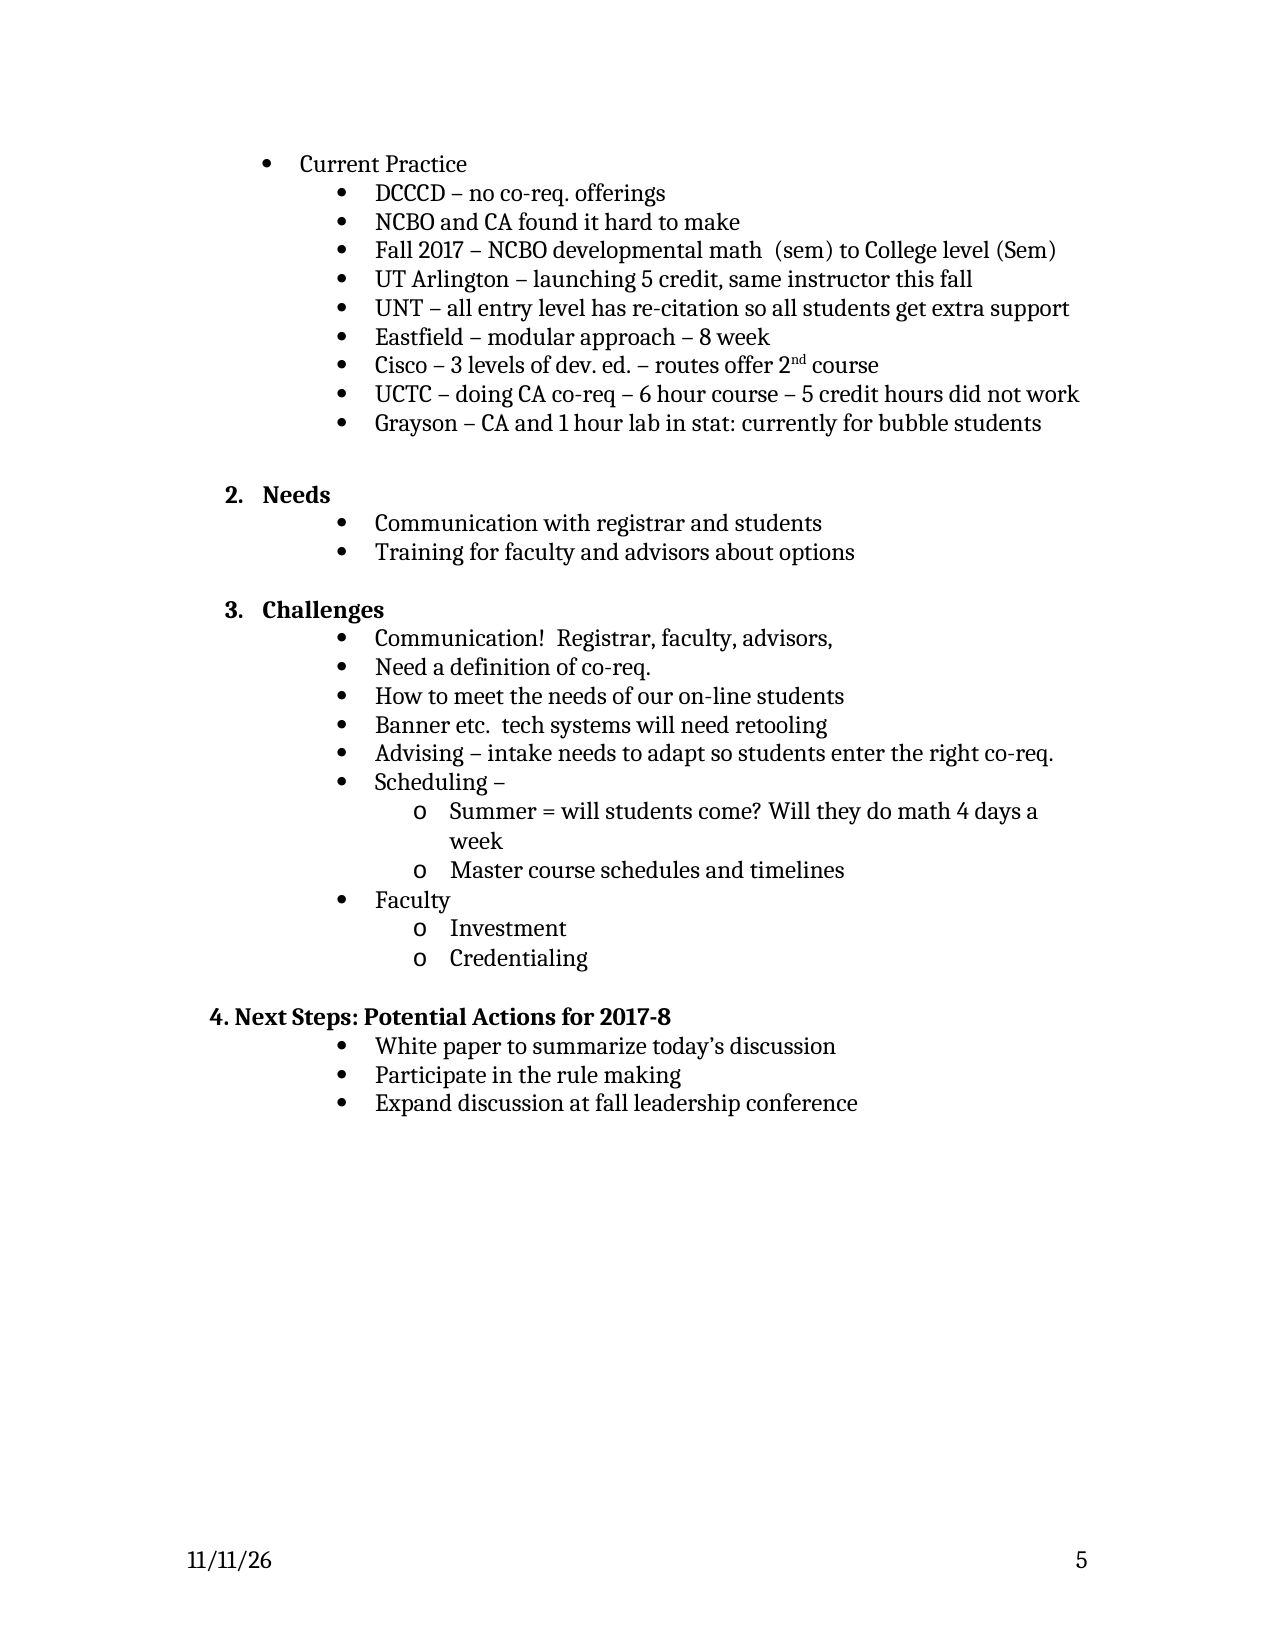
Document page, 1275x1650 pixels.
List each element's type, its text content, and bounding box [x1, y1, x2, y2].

list Eastfield – modular approach – 8 week [337, 322, 1087, 351]
list Fall 2017 – NCBO developmental math (sem) to College level (Sem) [337, 236, 1087, 265]
list Advising – intake needs to adapt so students enter the right co-req. [337, 739, 1087, 768]
list DCCCD – no co-req. offerings [337, 179, 1087, 207]
list Training for faculty and advisors about options [337, 538, 1087, 567]
list Investment [412, 914, 1087, 944]
list UCTC – doing CA co-req – 6 hour course – 5 credit hours did not work [337, 380, 1087, 409]
list UNT – all entry level has re-citation so all students get extra support [337, 294, 1087, 322]
text 4. Next Steps: Potential Actions for 2017-8 [187, 1003, 1087, 1032]
list NCBO and CA found it hard to make [337, 207, 1087, 236]
list Communication! Registrar, faculty, advisors, [337, 624, 1087, 653]
list Needs [225, 481, 1087, 509]
list Summer = will students come? Will they do math 4 days a week [412, 797, 1087, 856]
list How to meet the needs of our on-line students [337, 682, 1087, 711]
list Challenges [225, 596, 1087, 624]
list White paper to summarize today’s discussion [337, 1032, 1087, 1061]
list Current Practice [262, 150, 1087, 179]
list Faculty [337, 886, 1087, 914]
list Master course schedules and timelines [412, 856, 1087, 886]
list Banner etc. tech systems will need retooling [337, 711, 1087, 739]
list Cisco – 3 levels of dev. ed. – routes offer 2nd course [337, 351, 1087, 380]
list UT Arlington – launching 5 credit, same instructor this fall [337, 265, 1087, 294]
list Credentialing [412, 944, 1087, 974]
list Grayson – CA and 1 hour lab in stat: currently for bubble students [337, 409, 1087, 437]
list Communication with registrar and students [337, 509, 1087, 538]
list Need a definition of co-req. [337, 653, 1087, 682]
list Participate in the rule making [337, 1061, 1087, 1089]
list Expand discussion at fall leadership conference [337, 1089, 1087, 1118]
list Scheduling – [337, 768, 1087, 797]
